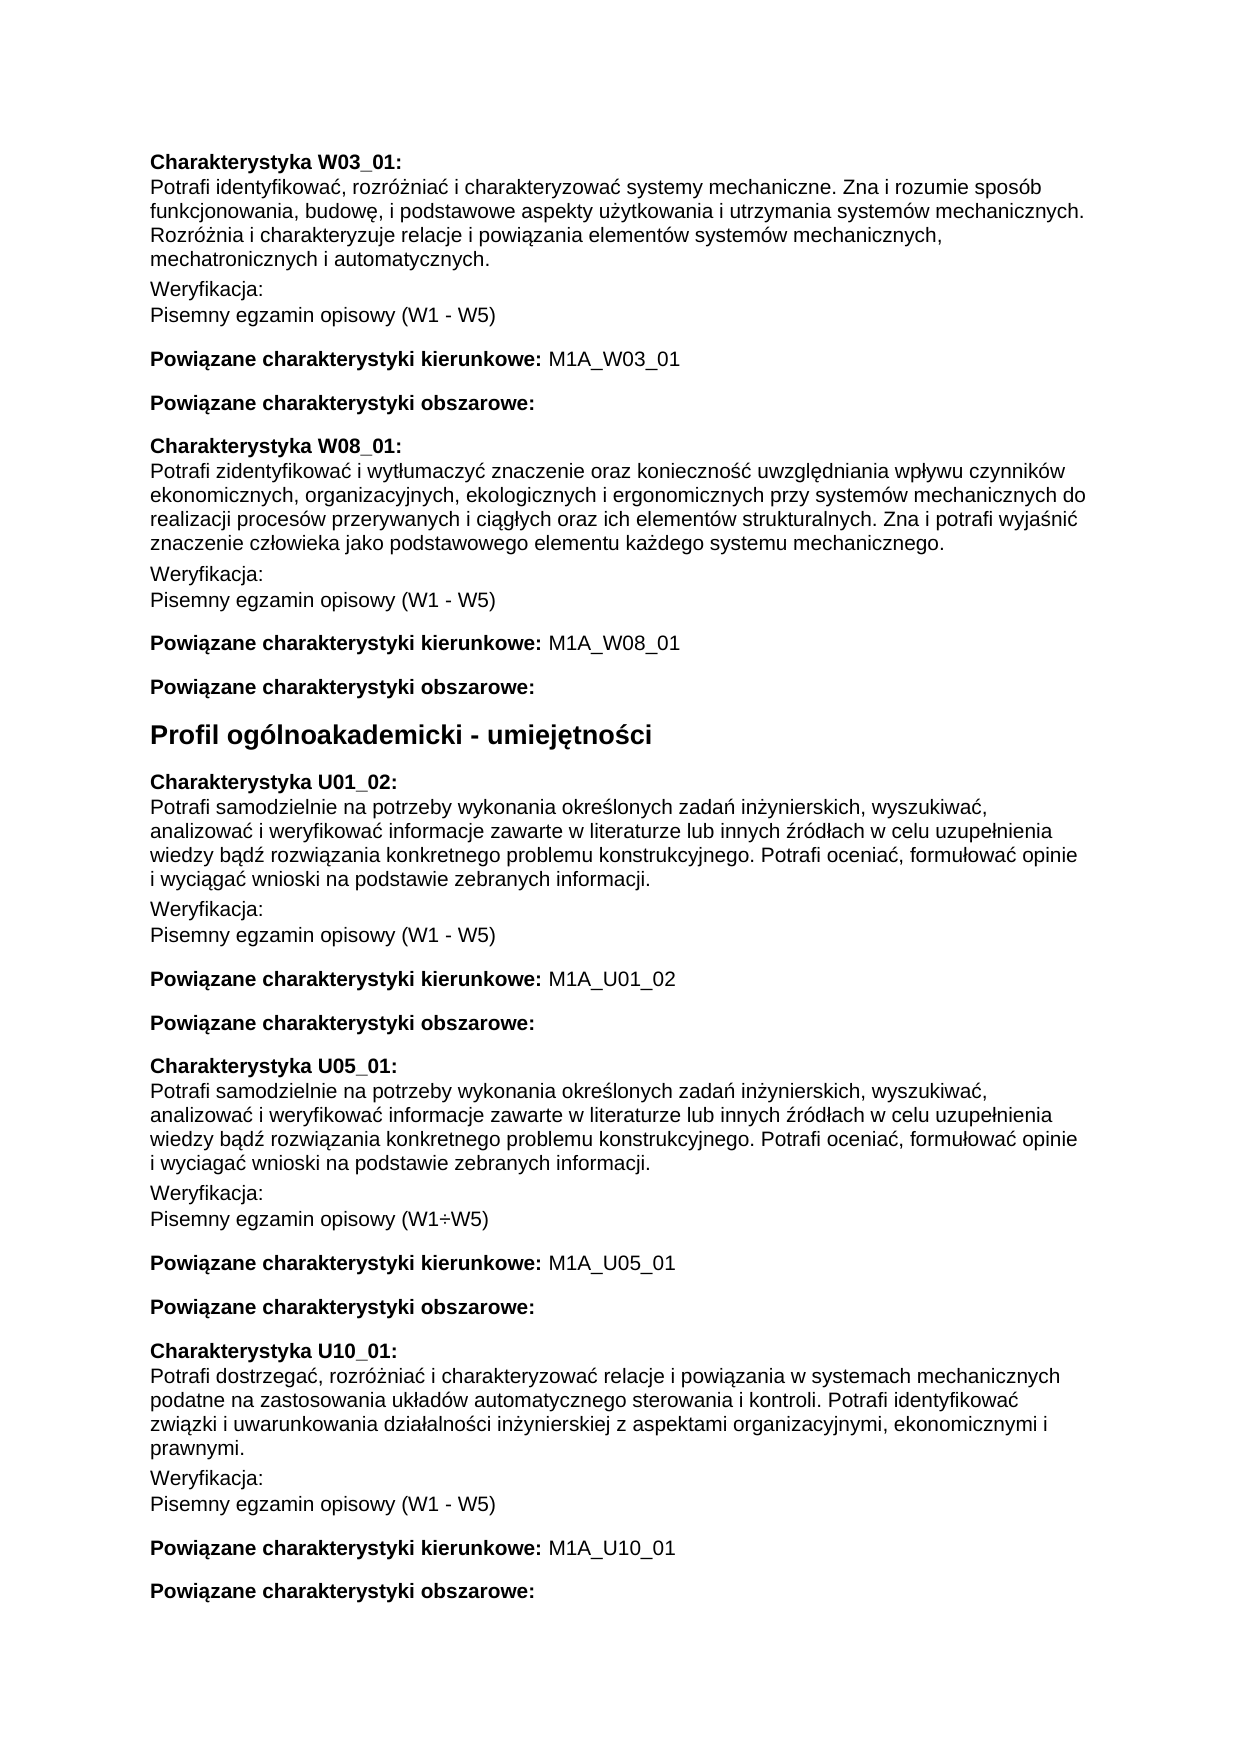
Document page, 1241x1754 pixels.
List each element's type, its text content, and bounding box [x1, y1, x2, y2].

text Pisemny egzamin opisowy (W1 - W5) [150, 923, 1090, 947]
text Pisemny egzamin opisowy (W1 - W5) [150, 587, 1090, 611]
text Pisemny egzamin opisowy (W1 - W5) [150, 1492, 1090, 1516]
text Weryfikacja: [150, 1466, 1090, 1489]
subtitle Profil ogólnoakademicki - umiejętności [150, 719, 1090, 750]
text Potrafi identyfikować, rozróżniać i charakteryzować systemy mechaniczne. Zna i rozumie sposób funkcjonowania, budowę, i podstawowe aspekty użytkowania i utrzymania systemów mechanicznych. Rozróżnia i charakteryzuje relacje i powiązania elementów systemów mechanicznych, mechatronicznych i automatycznych. [150, 175, 1090, 271]
text Weryfikacja: [150, 561, 1090, 585]
text Weryfikacja: [150, 1181, 1090, 1205]
text Powiązane charakterystyki obszarowe: [150, 1579, 1090, 1603]
text Weryfikacja: [150, 277, 1090, 301]
text Powiązane charakterystyki kierunkowe: M1A_U10_01 [150, 1535, 1090, 1559]
text Charakterystyka W08_01: [150, 434, 1090, 458]
text Powiązane charakterystyki kierunkowe: M1A_W03_01 [150, 347, 1090, 371]
text Charakterystyka U10_01: [150, 1338, 1090, 1362]
text Pisemny egzamin opisowy (W1 - W5) [150, 303, 1090, 327]
text Charakterystyka U01_02: [150, 770, 1090, 794]
text Potrafi samodzielnie na potrzeby wykonania określonych zadań inżynierskich, wyszukiwać, analizować i weryfikować informacje zawarte w literaturze lub innych źródłach w celu uzupełnienia wiedzy bądź rozwiązania konkretnego problemu konstrukcyjnego. Potrafi oceniać, formułować opinie i wyciągać wnioski na podstawie zebranych informacji. [150, 795, 1090, 891]
text Powiązane charakterystyki obszarowe: [150, 675, 1090, 699]
text Weryfikacja: [150, 897, 1090, 921]
text Powiązane charakterystyki obszarowe: [150, 1010, 1090, 1034]
text Powiązane charakterystyki kierunkowe: M1A_U01_02 [150, 967, 1090, 991]
text Potrafi samodzielnie na potrzeby wykonania określonych zadań inżynierskich, wyszukiwać, analizować i weryfikować informacje zawarte w literaturze lub innych źródłach w celu uzupełnienia wiedzy bądź rozwiązania konkretnego problemu konstrukcyjnego. Potrafi oceniać, formułować opinie i wyciagać wnioski na podstawie zebranych informacji. [150, 1079, 1090, 1175]
text Charakterystyka U05_01: [150, 1054, 1090, 1078]
text Potrafi dostrzegać, rozróżniać i charakteryzować relacje i powiązania w systemach mechanicznych podatne na zastosowania układów automatycznego sterowania i kontroli. Potrafi identyfikować związki i uwarunkowania działalności inżynierskiej z aspektami organizacyjnymi, ekonomicznymi i prawnymi. [150, 1363, 1090, 1459]
text Powiązane charakterystyki obszarowe: [150, 1295, 1090, 1319]
text Charakterystyka W03_01: [150, 150, 1090, 174]
text Powiązane charakterystyki kierunkowe: M1A_W08_01 [150, 631, 1090, 655]
text Powiązane charakterystyki kierunkowe: M1A_U05_01 [150, 1251, 1090, 1275]
text Pisemny egzamin opisowy (W1÷W5) [150, 1207, 1090, 1231]
text Powiązane charakterystyki obszarowe: [150, 391, 1090, 414]
text Potrafi zidentyfikować i wytłumaczyć znaczenie oraz konieczność uwzględniania wpływu czynników ekonomicznych, organizacyjnych, ekologicznych i ergonomicznych przy systemów mechanicznych do realizacji procesów przerywanych i ciągłych oraz ich elementów strukturalnych. Zna i potrafi wyjaśnić znaczenie człowieka jako podstawowego elementu każdego systemu mechanicznego. [150, 459, 1090, 555]
